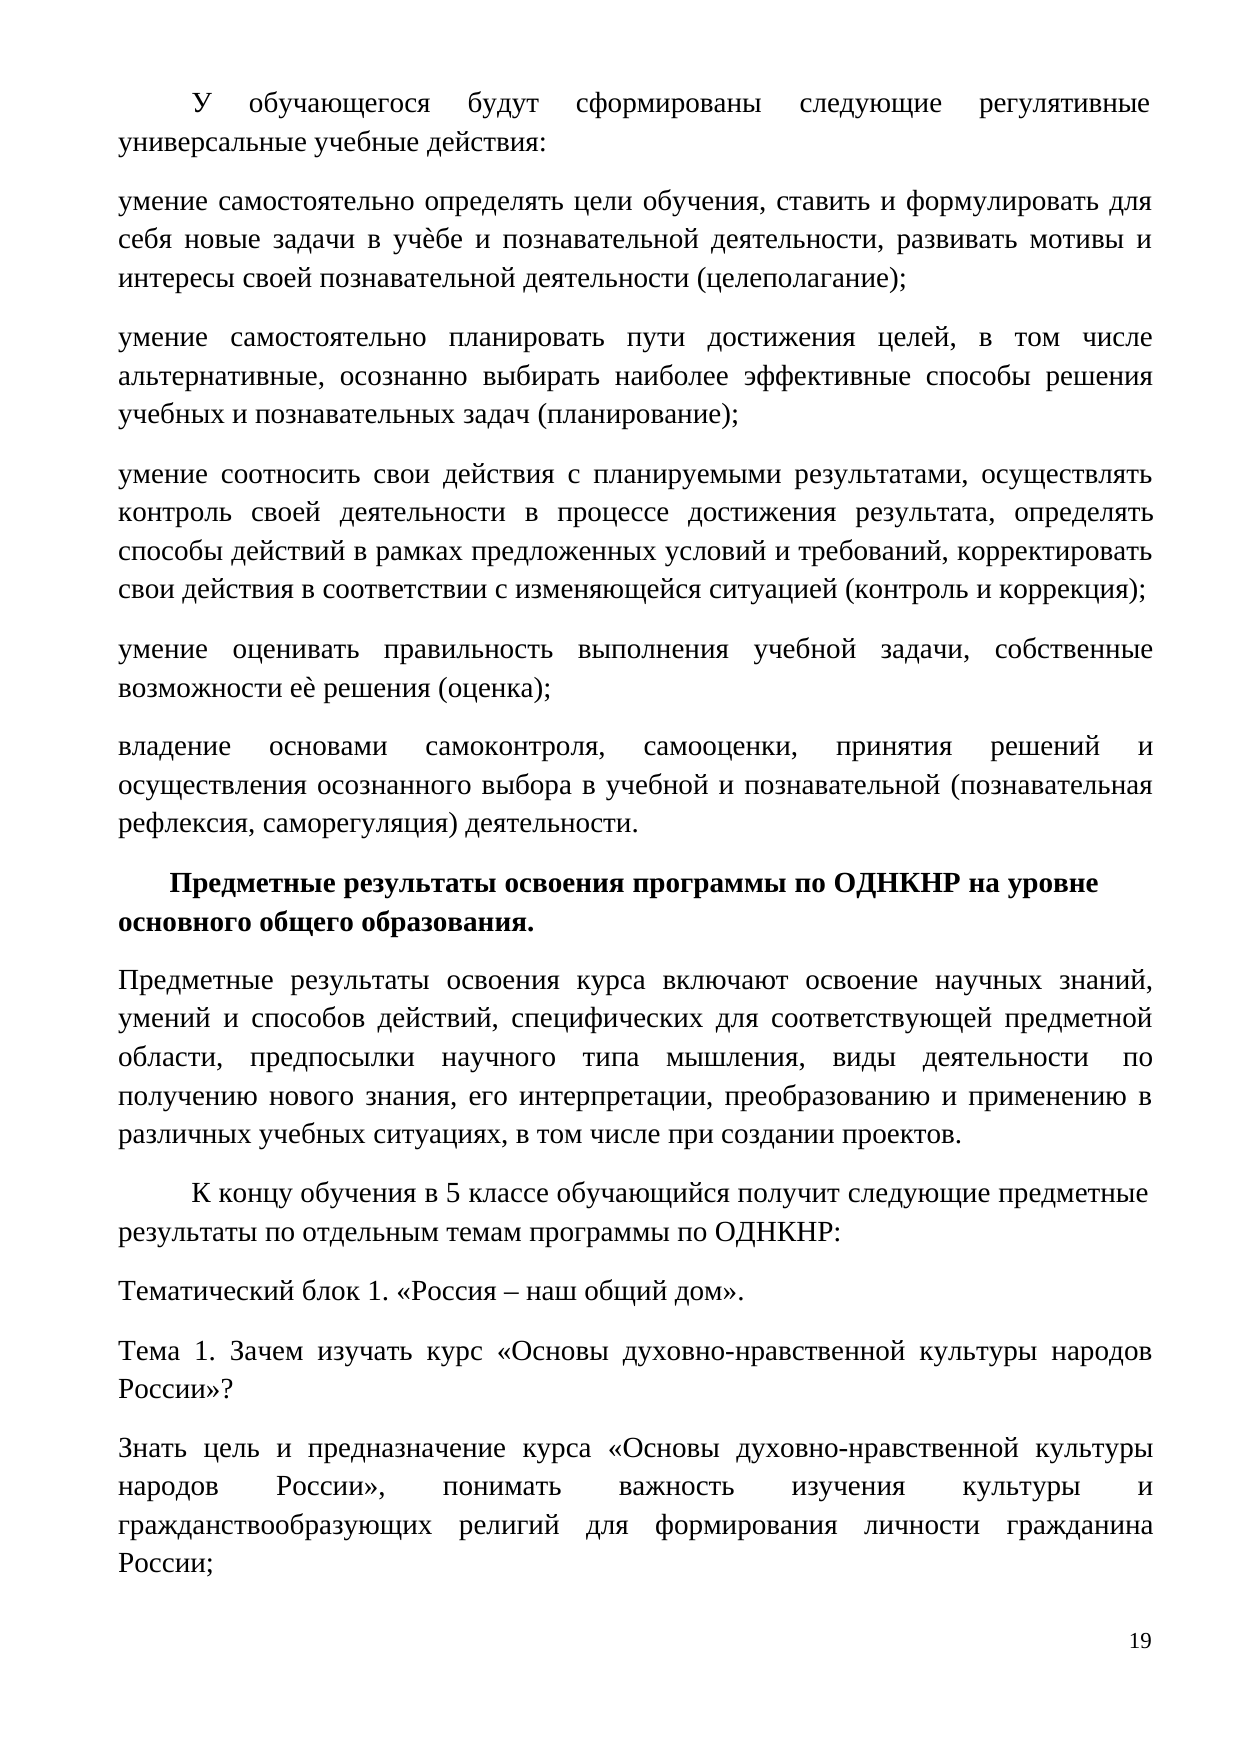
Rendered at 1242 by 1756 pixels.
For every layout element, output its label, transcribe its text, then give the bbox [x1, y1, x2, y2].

text Знать цель и предназначение курса «Основы духовно-нравственной культуры народов России», понимать важность изучения культуры и гражданствообразующих религий для формирования личности гражданина России; [118, 1430, 1153, 1579]
text Тематический блок 1. «Россия – наш общий дом». [118, 1273, 1183, 1307]
text Предметные результаты освоения курса включают освоение научных знаний, умений и способов действий, специфических для соответствующей предметной области, предпосылки научного типа мышления, виды деятельности по получению нового знания, его интерпретации, преобразованию и применению в различных учебных ситуациях, в том числе при создании проектов. [118, 962, 1153, 1150]
text У обучающегося будут сформированы следующие регулятивные универсальные учебные действия: [118, 85, 1151, 157]
text умение самостоятельно планировать пути достижения целей, в том числе альтернативные, осознанно выбирать наиболее эффективные способы решения учебных и познавательных задач (планирование); [118, 319, 1153, 430]
text умение соотносить свои действия с планируемыми результатами, осуществлять контроль своей деятельности в процессе достижения результата, определять способы действий в рамках предложенных условий и требований, корректировать свои действия в соответствии с изменяющейся ситуацией (контроль и коррекция); [118, 456, 1153, 605]
text Предметные результаты освоения программы по ОДНКНР на уровне основного общего образования. [118, 866, 1100, 938]
text умение самостоятельно определять цели обучения, ставить и формулировать для себя новые задачи в учѐбе и познавательной деятельности, развивать мотивы и интересы своей познавательной деятельности (целеполагание); [118, 183, 1153, 294]
text Тема 1. Зачем изучать курс «Основы духовно-нравственной культуры народов России»? [118, 1333, 1154, 1405]
text К концу обучения в 5 классе обучающийся получит следующие предметные результаты по отдельным темам программы по ОДНКНР: [118, 1176, 1183, 1248]
text умение оценивать правильность выполнения учебной задачи, собственные возможности еѐ решения (оценка); [118, 631, 1153, 703]
text владение основами самоконтроля, самооценки, принятия решений и осуществления осознанного выбора в учебной и познавательной (познавательная рефлексия, саморегуляция) деятельности. [118, 728, 1153, 839]
